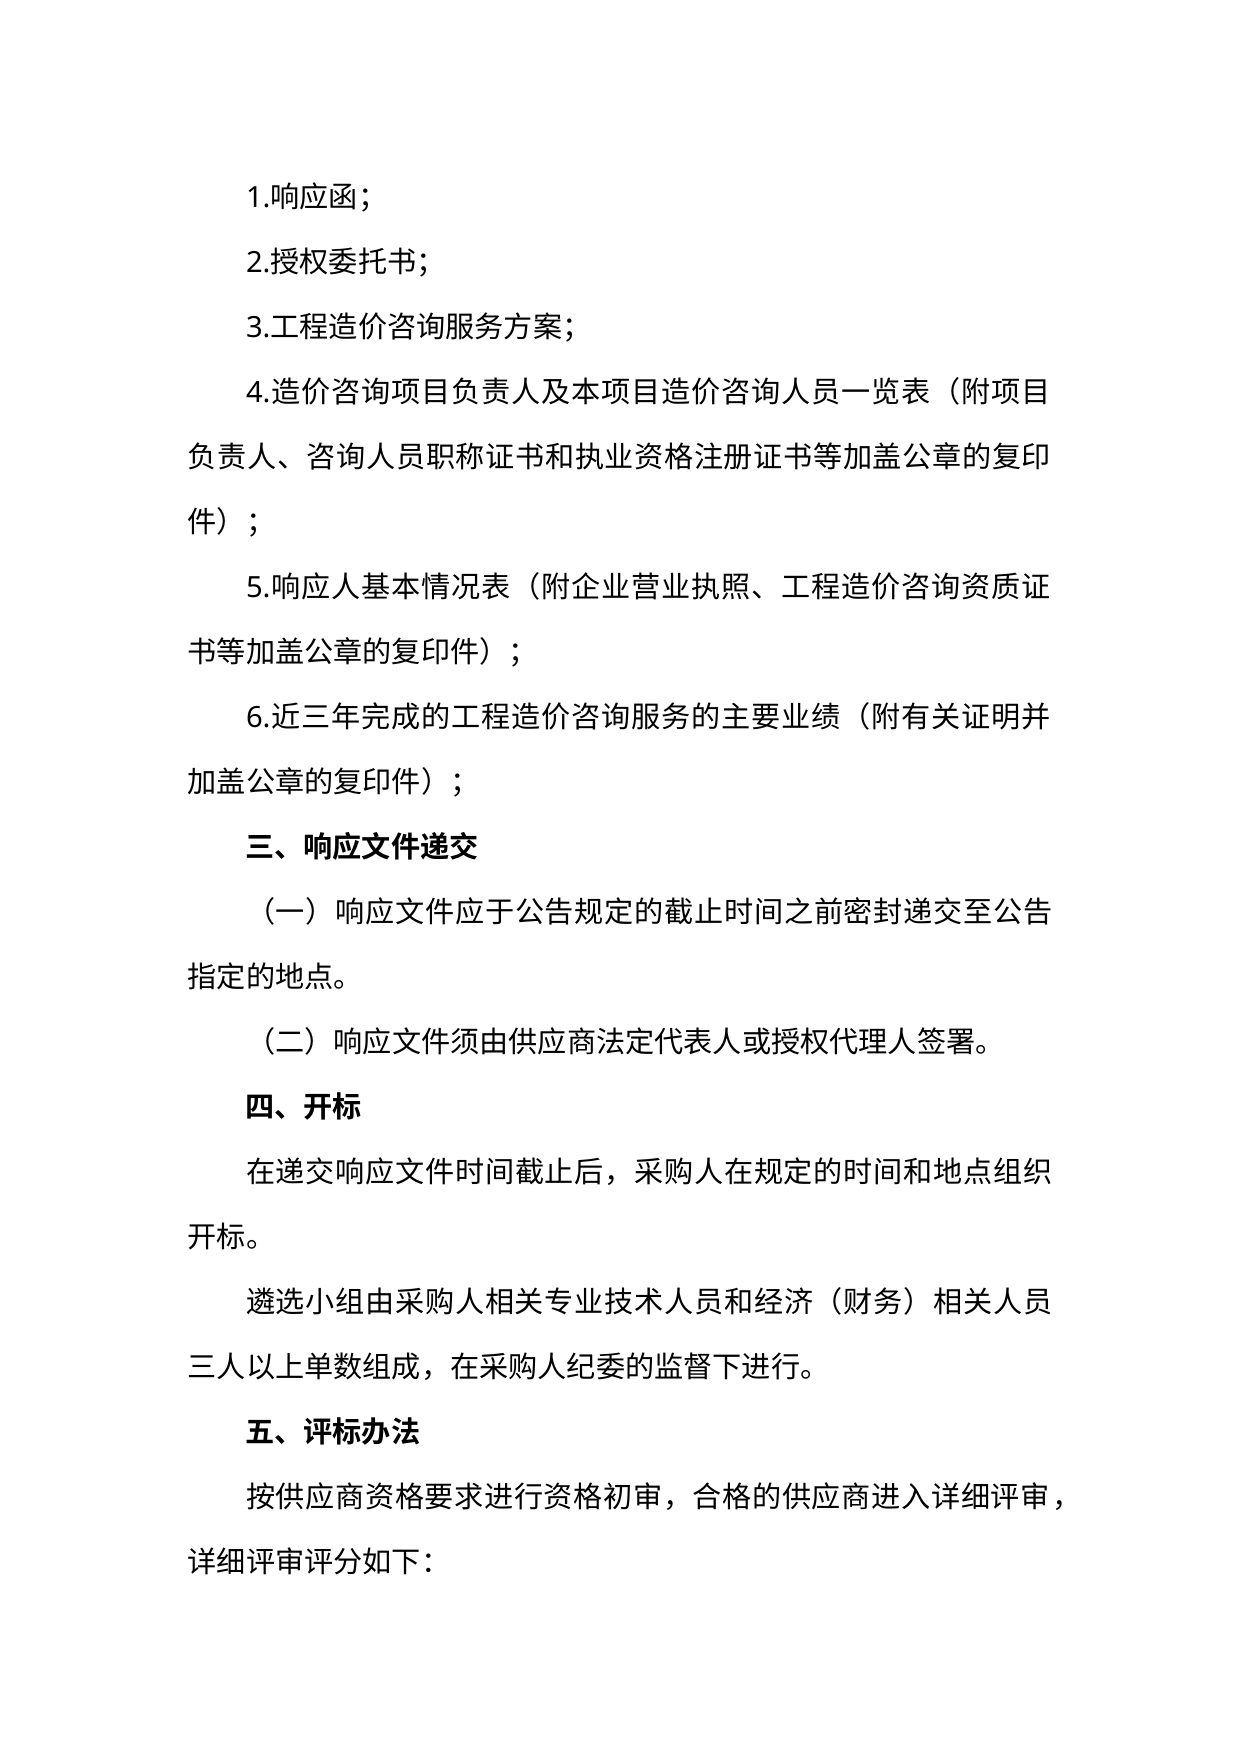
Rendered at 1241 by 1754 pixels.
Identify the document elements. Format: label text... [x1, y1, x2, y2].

text 3.工程造价咨询服务方案； [187, 292, 1053, 357]
text 1.响应函； [187, 162, 1053, 227]
text 5.响应人基本情况表（附企业营业执照、工程造价咨询资质证书等加盖公章的复印件）； [187, 552, 1053, 682]
text 五、评标办法 [187, 1397, 1053, 1462]
text 4.造价咨询项目负责人及本项目造价咨询人员一览表（附项目负责人、咨询人员职称证书和执业资格注册证书等加盖公章的复印件）； [187, 357, 1053, 552]
subtitle 四、开标 [187, 1072, 1053, 1137]
text （二）响应文件须由供应商法定代表人或授权代理人签署。 [246, 1007, 1053, 1072]
text 在递交响应文件时间截止后，采购人在规定的时间和地点组织开标。 [187, 1137, 1053, 1267]
text 2.授权委托书； [187, 227, 1053, 292]
text 6.近三年完成的工程造价咨询服务的主要业绩（附有关证明并加盖公章的复印件）； [187, 682, 1053, 812]
text 按供应商资格要求进行资格初审，合格的供应商进入详细评审，详细评审评分如下： [187, 1462, 1053, 1592]
text 遴选小组由采购人相关专业技术人员和经济（财务）相关人员三人以上单数组成，在采购人纪委的监督下进行。 [187, 1267, 1053, 1397]
text （一）响应文件应于公告规定的截止时间之前密封递交至公告指定的地点。 [187, 877, 1053, 1007]
text 三、响应文件递交 [187, 812, 1053, 877]
